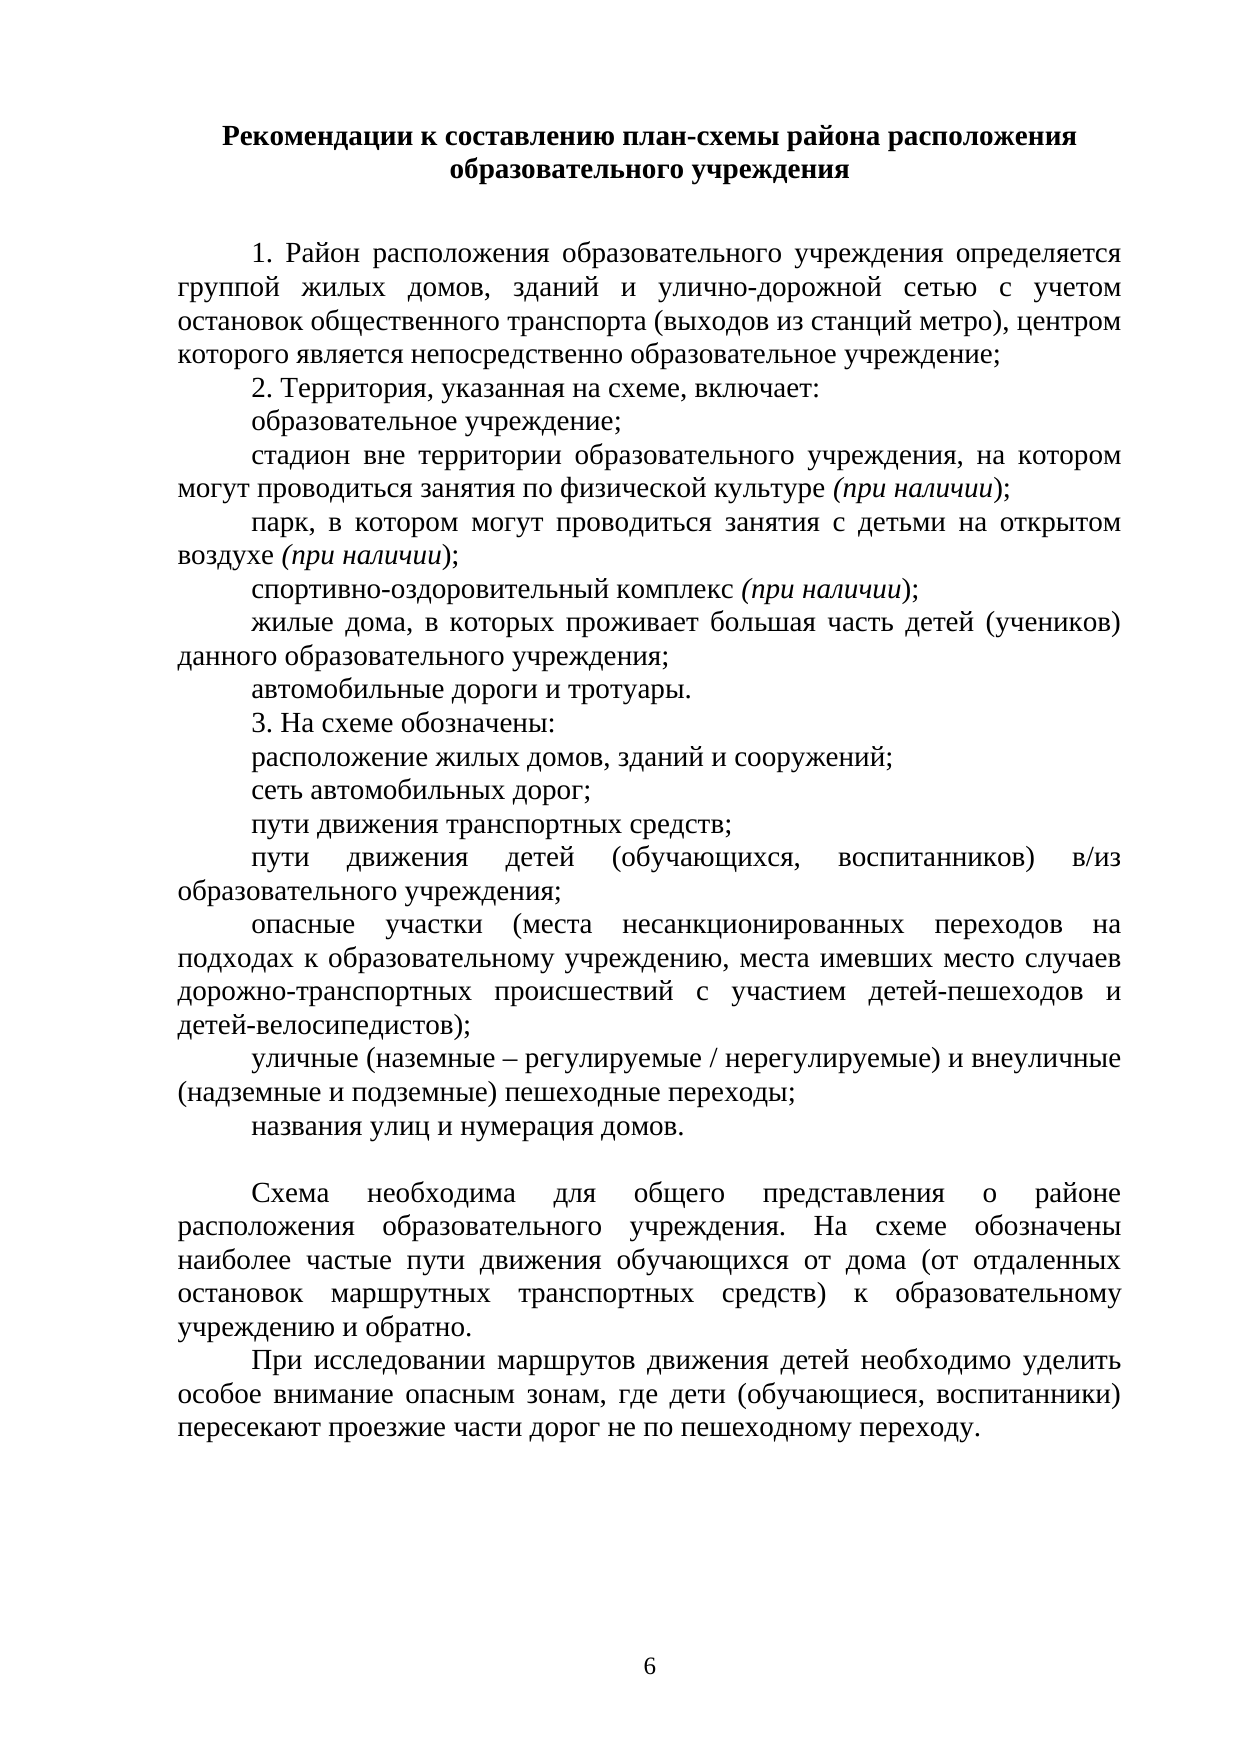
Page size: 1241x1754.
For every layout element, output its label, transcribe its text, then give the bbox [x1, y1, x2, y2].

text названия улиц и нумерация домов. [177, 1108, 1122, 1141]
text Схема необходима для общего представления о районе расположения образовательного учреждения. На схеме обозначены наиболее частые пути движения обучающихся от дома (от отдаленных остановок маршрутных транспортных средств) к образовательному учреждению и обратно. [177, 1175, 1122, 1342]
text пути движения транспортных средств; [177, 806, 1122, 839]
text образовательное учреждение; [177, 403, 1122, 437]
text стадион вне территории образовательного учреждения, на котором могут проводиться занятия по физической культуре (при наличии); [177, 437, 1122, 504]
text При исследовании маршрутов движения детей необходимо уделить особое внимание опасным зонам, где дети (обучающиеся, воспитанники) пересекают проезжие части дорог не по пешеходному переходу. [177, 1342, 1122, 1443]
text 3. На схеме обозначены: [177, 705, 1122, 739]
text сеть автомобильных дорог; [177, 772, 1122, 806]
text жилые дома, в которых проживает большая часть детей (учеников) данного образовательного учреждения; [177, 604, 1122, 672]
text опасные участки (места несанкционированных переходов на подходах к образовательному учреждению, места имевших место случаев дорожно-транспортных происшествий с участием детей-пешеходов и детей-велосипедистов); [177, 906, 1122, 1041]
text спортивно-оздоровительный комплекс (при наличии); [177, 571, 1122, 604]
text расположение жилых домов, зданий и сооружений; [177, 739, 1122, 772]
text 2. Территория, указанная на схеме, включает: [177, 370, 1122, 403]
text автомобильные дороги и тротуары. [177, 672, 1122, 705]
text парк, в котором могут проводиться занятия с детьми на открытом воздухе (при наличии); [177, 504, 1122, 571]
text 1. Район расположения образовательного учреждения определяется группой жилых домов, зданий и улично-дорожной сетью с учетом остановок общественного транспорта (выходов из станций метро), центром которого является непосредственно образовательное учреждение; [177, 236, 1122, 370]
text пути движения детей (обучающихся, воспитанников) в/из образовательного учреждения; [177, 839, 1122, 906]
text Рекомендации к составлению план-схемы района расположения образовательного учреждения [177, 118, 1122, 185]
text уличные (наземные – регулируемые / нерегулируемые) и внеуличные (надземные и подземные) пешеходные переходы; [177, 1041, 1122, 1108]
